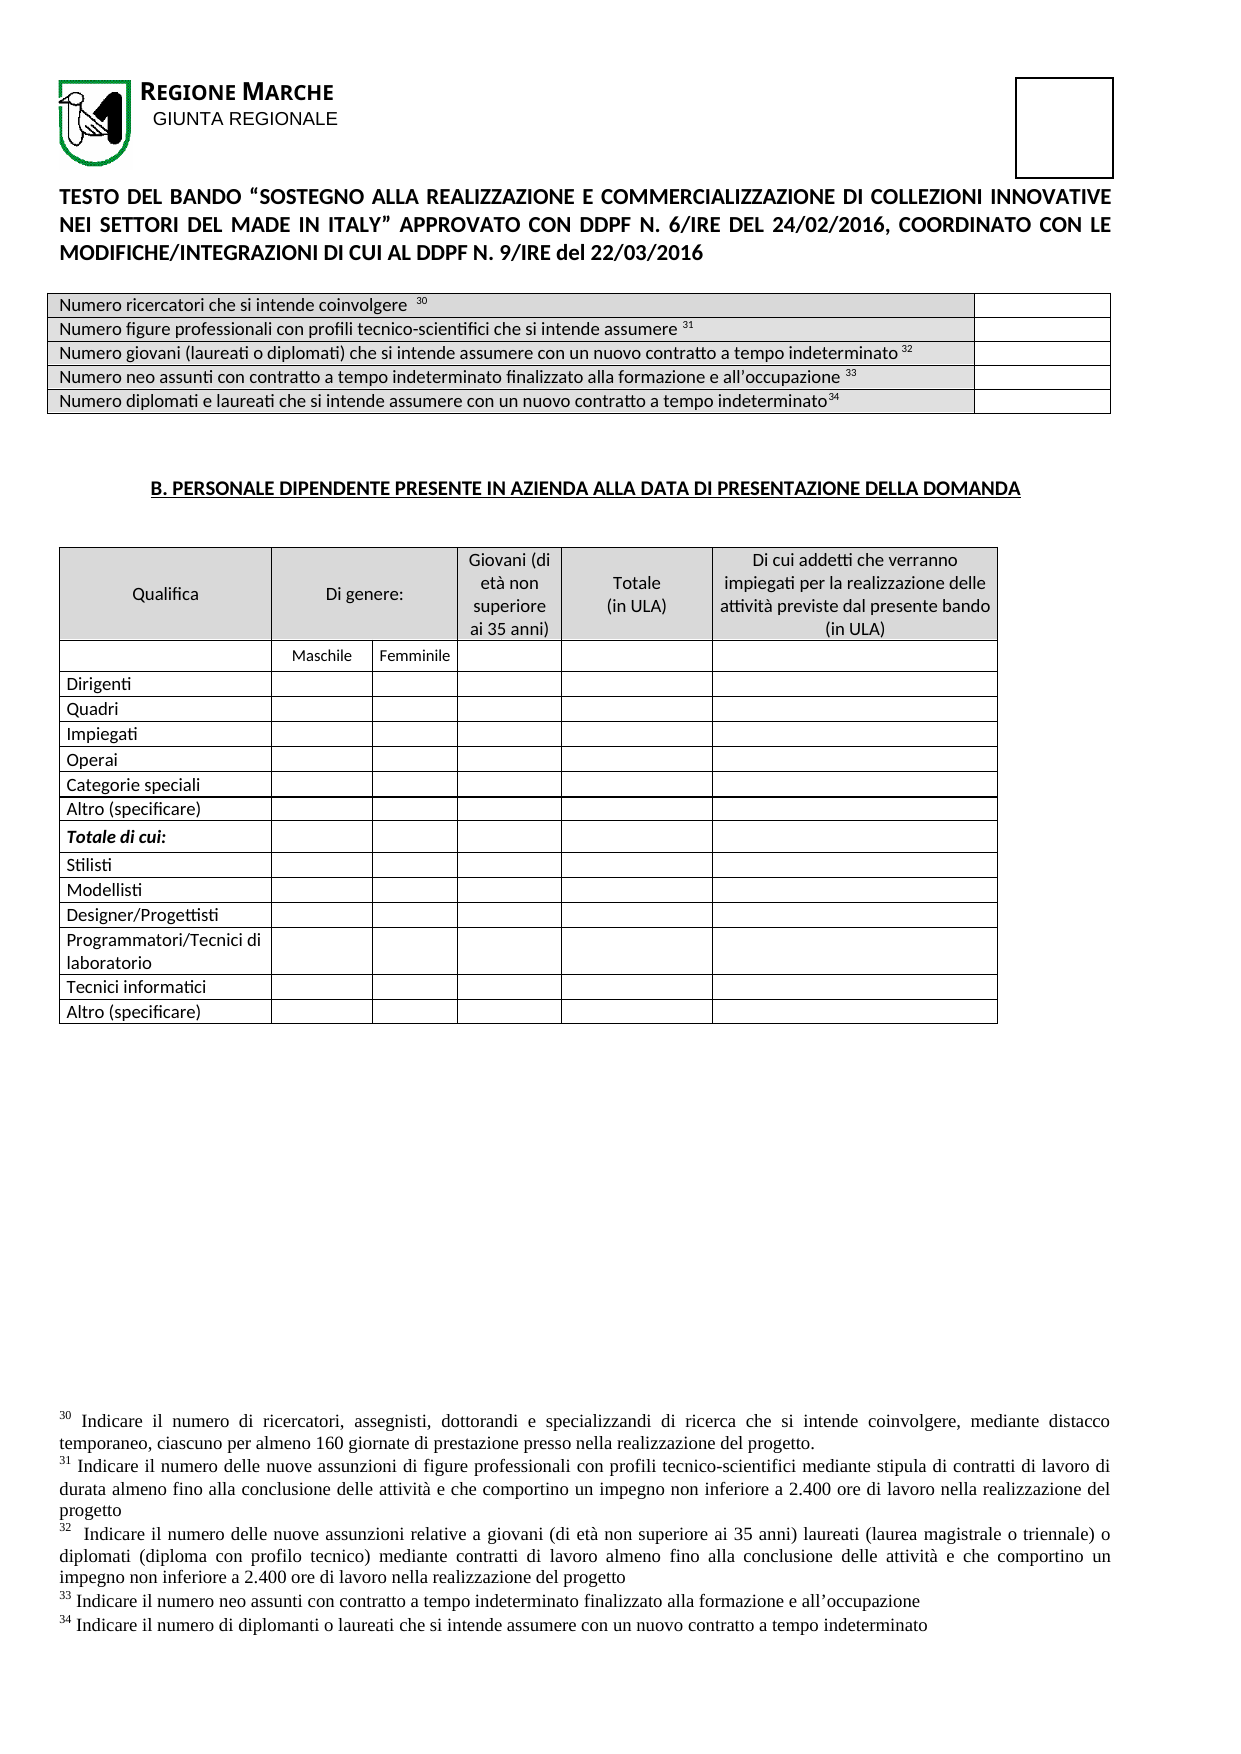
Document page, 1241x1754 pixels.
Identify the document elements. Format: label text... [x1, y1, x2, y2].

table_cell [713, 878, 997, 902]
table_cell Impiegati [60, 722, 271, 746]
table_header Totale (in ULA) [562, 548, 712, 639]
table_cell [272, 928, 372, 974]
table_cell [562, 772, 712, 796]
table_header Di genere: [272, 548, 457, 639]
table_cell Maschile [272, 641, 372, 671]
table_cell [373, 903, 457, 927]
table_cell [713, 697, 997, 721]
table_cell Numero giovani (laureati o diplomati) che si intende assumere con un nuovo contratto a tempo indeterminato [48, 342, 974, 364]
table_header Qualifica [60, 548, 271, 639]
table_cell [562, 1000, 712, 1023]
table_cell [373, 878, 457, 902]
table_cell [458, 853, 561, 877]
table_cell Categorie speciali [60, 772, 271, 796]
table_cell [562, 853, 712, 877]
table_cell Numero diplomati e laureati che si intende assumere con un nuovo contratto a tempo indeterminato [48, 390, 974, 412]
table_cell [458, 1000, 561, 1023]
table_cell [458, 903, 561, 927]
table_cell [373, 975, 457, 999]
text B. PERSONALE DIPENDENTE PRESENTE IN AZIENDA ALLA DATA DI PRESENTAZIONE DELLA DOMANDA [59, 475, 1113, 501]
table_cell [975, 318, 1110, 341]
table_cell [272, 975, 372, 999]
table_cell [562, 672, 712, 696]
table_cell Femminile [373, 641, 457, 671]
table_cell Stilisti [60, 853, 271, 877]
table_cell [272, 798, 372, 820]
table_cell [272, 722, 372, 746]
table_cell [373, 928, 457, 974]
table_cell [562, 928, 712, 974]
table_cell [458, 878, 561, 902]
table_cell [713, 903, 997, 927]
table_cell Quadri [60, 697, 271, 721]
table_cell [562, 747, 712, 771]
table_cell [975, 294, 1110, 317]
table_cell [373, 747, 457, 771]
table_cell [272, 672, 372, 696]
table_cell [713, 641, 997, 671]
table_cell [373, 697, 457, 721]
table_cell [713, 747, 997, 771]
table_cell [713, 1000, 997, 1023]
table_cell [373, 672, 457, 696]
table_cell [713, 853, 997, 877]
table_cell Numero ricercatori che si intende coinvolgere [48, 294, 974, 317]
table_cell [458, 928, 561, 974]
table_cell [975, 366, 1110, 388]
table_cell [562, 722, 712, 746]
table_cell [272, 772, 372, 796]
table_cell [272, 1000, 372, 1023]
table_cell Numero figure professionali con profili tecnico-scientifici che si intende assumere [48, 318, 974, 341]
table_cell [272, 697, 372, 721]
table_cell [373, 722, 457, 746]
table_cell Tecnici informatici [60, 975, 271, 999]
table_cell [975, 390, 1110, 412]
table_cell [458, 697, 561, 721]
table_cell [713, 798, 997, 820]
table_cell [458, 722, 561, 746]
table_cell Altro (specificare) [60, 798, 271, 820]
table_cell Altro (specificare) [60, 1000, 271, 1023]
table_cell [60, 641, 271, 671]
table_cell [272, 903, 372, 927]
table_cell [562, 641, 712, 671]
table_cell [272, 853, 372, 877]
table_cell [562, 975, 712, 999]
table_cell [562, 878, 712, 902]
table_header Di cui addetti che verranno impiegati per la realizzazione delle attività previste dal presente bando (in ULA) [713, 548, 997, 639]
table_cell [373, 853, 457, 877]
table_cell Dirigenti [60, 672, 271, 696]
table_cell [458, 672, 561, 696]
table_cell [458, 975, 561, 999]
table_cell [713, 672, 997, 696]
table_cell Totale di cui: [60, 821, 271, 852]
table_cell [458, 821, 561, 852]
table_header Giovani (di età non superiore ai 35 anni) [458, 548, 561, 639]
table_cell [272, 821, 372, 852]
table_cell [713, 928, 997, 974]
table_cell [713, 975, 997, 999]
table_cell Numero neo assunti con contratto a tempo indeterminato finalizzato alla formazione e all’occupazione [48, 366, 974, 388]
table_cell [458, 641, 561, 671]
table_cell [713, 722, 997, 746]
table_cell [713, 821, 997, 852]
table_cell [562, 697, 712, 721]
table_cell [975, 342, 1110, 364]
table_cell [458, 747, 561, 771]
table_cell Programmatori/Tecnici di laboratorio [60, 928, 271, 974]
table_cell [373, 798, 457, 820]
table_cell [373, 821, 457, 852]
table_cell Modellisti [60, 878, 271, 902]
table_cell [458, 772, 561, 796]
table_cell [713, 772, 997, 796]
table_cell [562, 903, 712, 927]
table_cell Operai [60, 747, 271, 771]
table_cell [272, 747, 372, 771]
table_cell Designer/Progettisti [60, 903, 271, 927]
table_cell [458, 798, 561, 820]
table_cell [373, 772, 457, 796]
table_cell [562, 821, 712, 852]
table_cell [562, 798, 712, 820]
table_cell [272, 878, 372, 902]
table_cell [373, 1000, 457, 1023]
